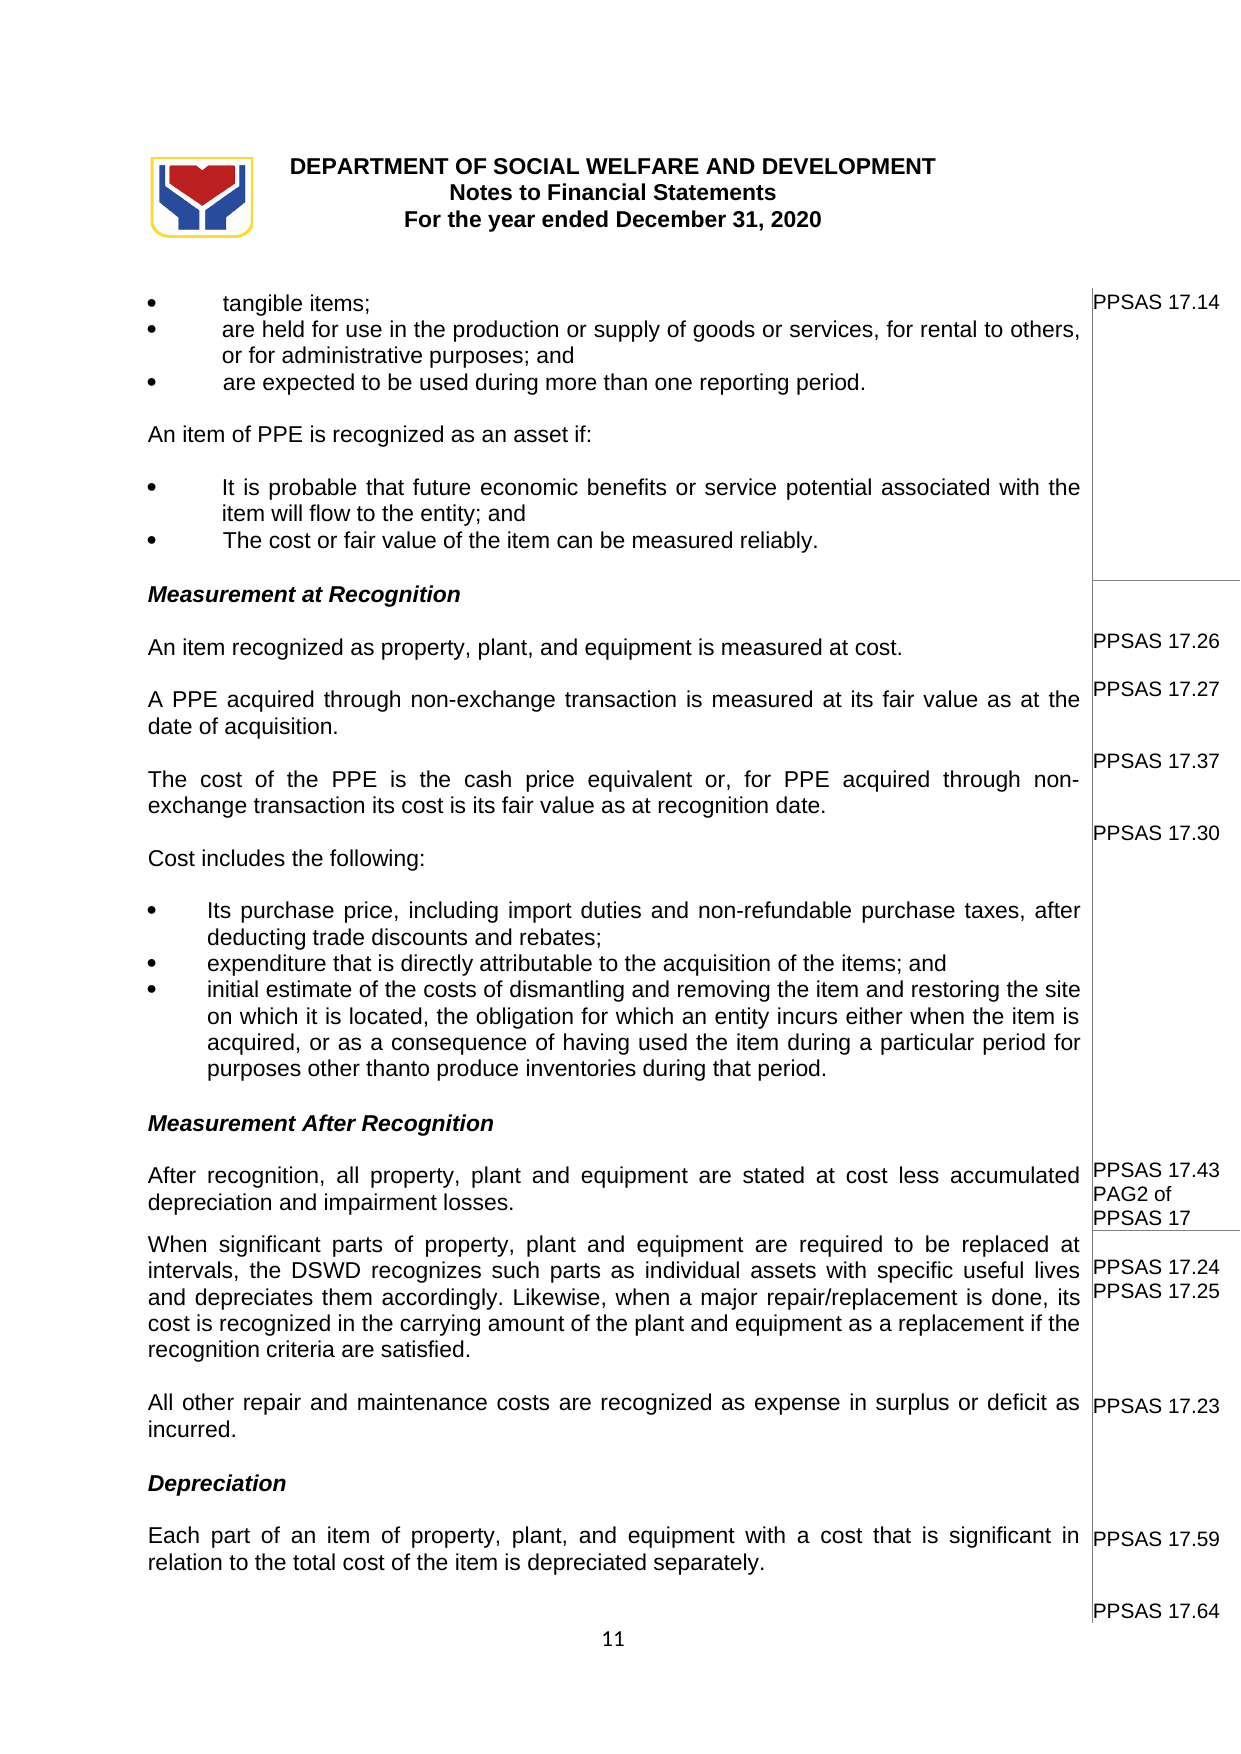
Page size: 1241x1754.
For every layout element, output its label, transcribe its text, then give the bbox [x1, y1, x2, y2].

table_cell PPSAS 17.13 PPSAS 17.14 [1093, 288, 1240, 579]
table_cell PPSAS 17.24 PPSAS 17.25 PPSAS 17.23 [1093, 1231, 1240, 1468]
picture [150, 157, 254, 238]
table_cell PPSAS 17.59 PPSAS 17.64 [1093, 1470, 1240, 1623]
table_cell When significant parts of property, plant and equipment are required to be replaced at intervals, the DSWD recognizes such parts as individual assets with specific useful lives and depreciates them accordingly. Likewise, when a major repair/replacement is done, its cost is recognized in the carrying amount of the plant and equipment as a replacement if the recognition criteria are satisfied. All other repair and maintenance costs are recognized as expense in surplus or deficit as incurred. [136, 1230, 1092, 1468]
table_cell PPSAS 17.43 PAG2 of PPSAS 17 [1093, 1110, 1240, 1229]
table_cell Measurement at Recognition An item recognized as property, plant, and equipment is measured at cost. A PPE acquired through non-exchange transaction is measured at its fair value as at the date of acquisition. The cost of the PPE is the cash price equivalent or, for PPE acquired through non-exchange transaction its cost is its fair value as at recognition date. Cost includes the following: Its purchase price, including import duties and non-refundable purchase taxes, after deducting trade discounts and rebates; expenditure that is directly attributable to the acquisition of the items; and initial estimate of the costs of dismantling and removing the item and restoring the site on which it is located, the obligation for which an entity incurs either when the item is acquired, or as a consequence of having used the item during a particular period for purposes other thanto produce inventories during that period. [136, 580, 1092, 1108]
table_cell Measurement After Recognition After recognition, all property, plant and equipment are stated at cost less accumulated depreciation and impairment losses. [136, 1108, 1092, 1229]
table_cell PPSAS 17.26 PPSAS 17.27 PPSAS 17.37 PPSAS 17.30 [1093, 581, 1240, 1108]
